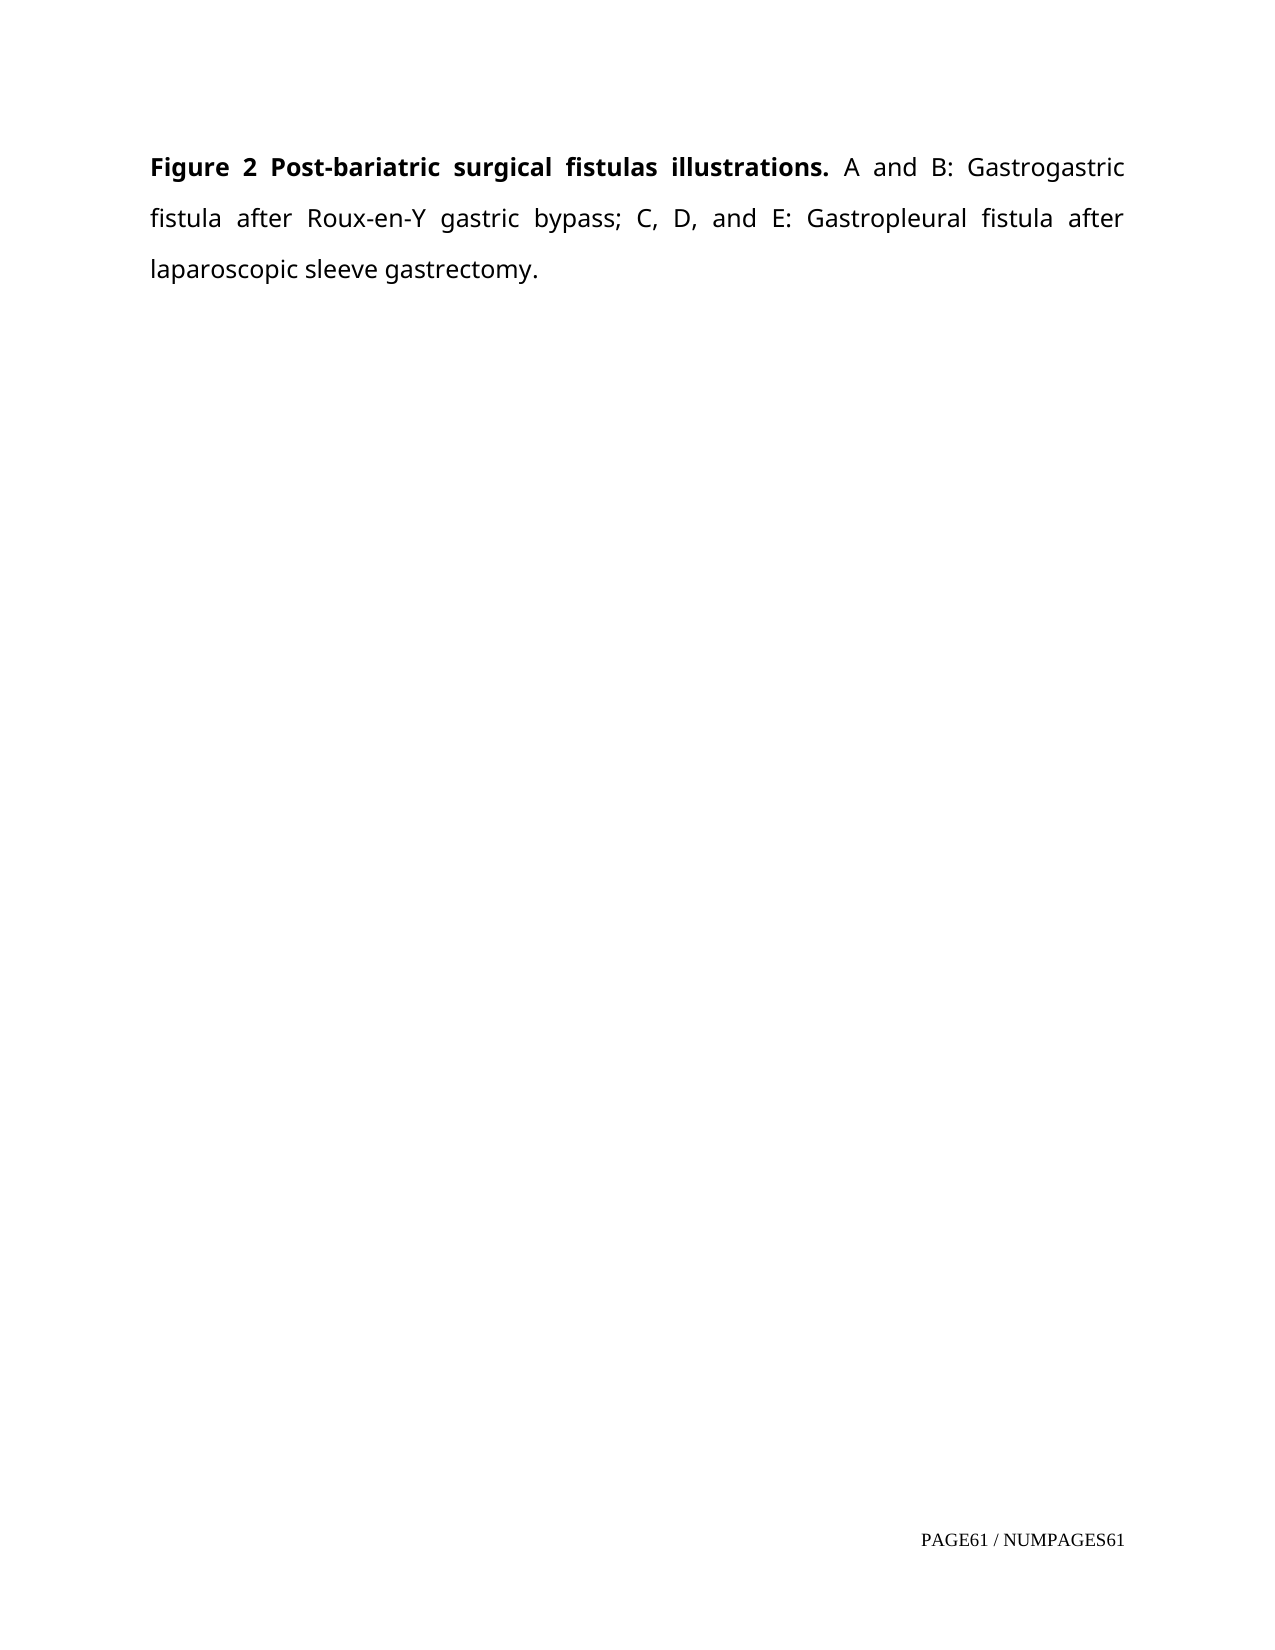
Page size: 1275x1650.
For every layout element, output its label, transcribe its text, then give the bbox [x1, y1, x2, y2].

text Figure 2 Post-bariatric surgical fistulas illustrations. A and B: Gastrogastric fistula after Roux-en-Y gastric bypass; C, D, and E: Gastropleural fistula after laparoscopic sleeve gastrectomy. [150, 150, 1125, 286]
